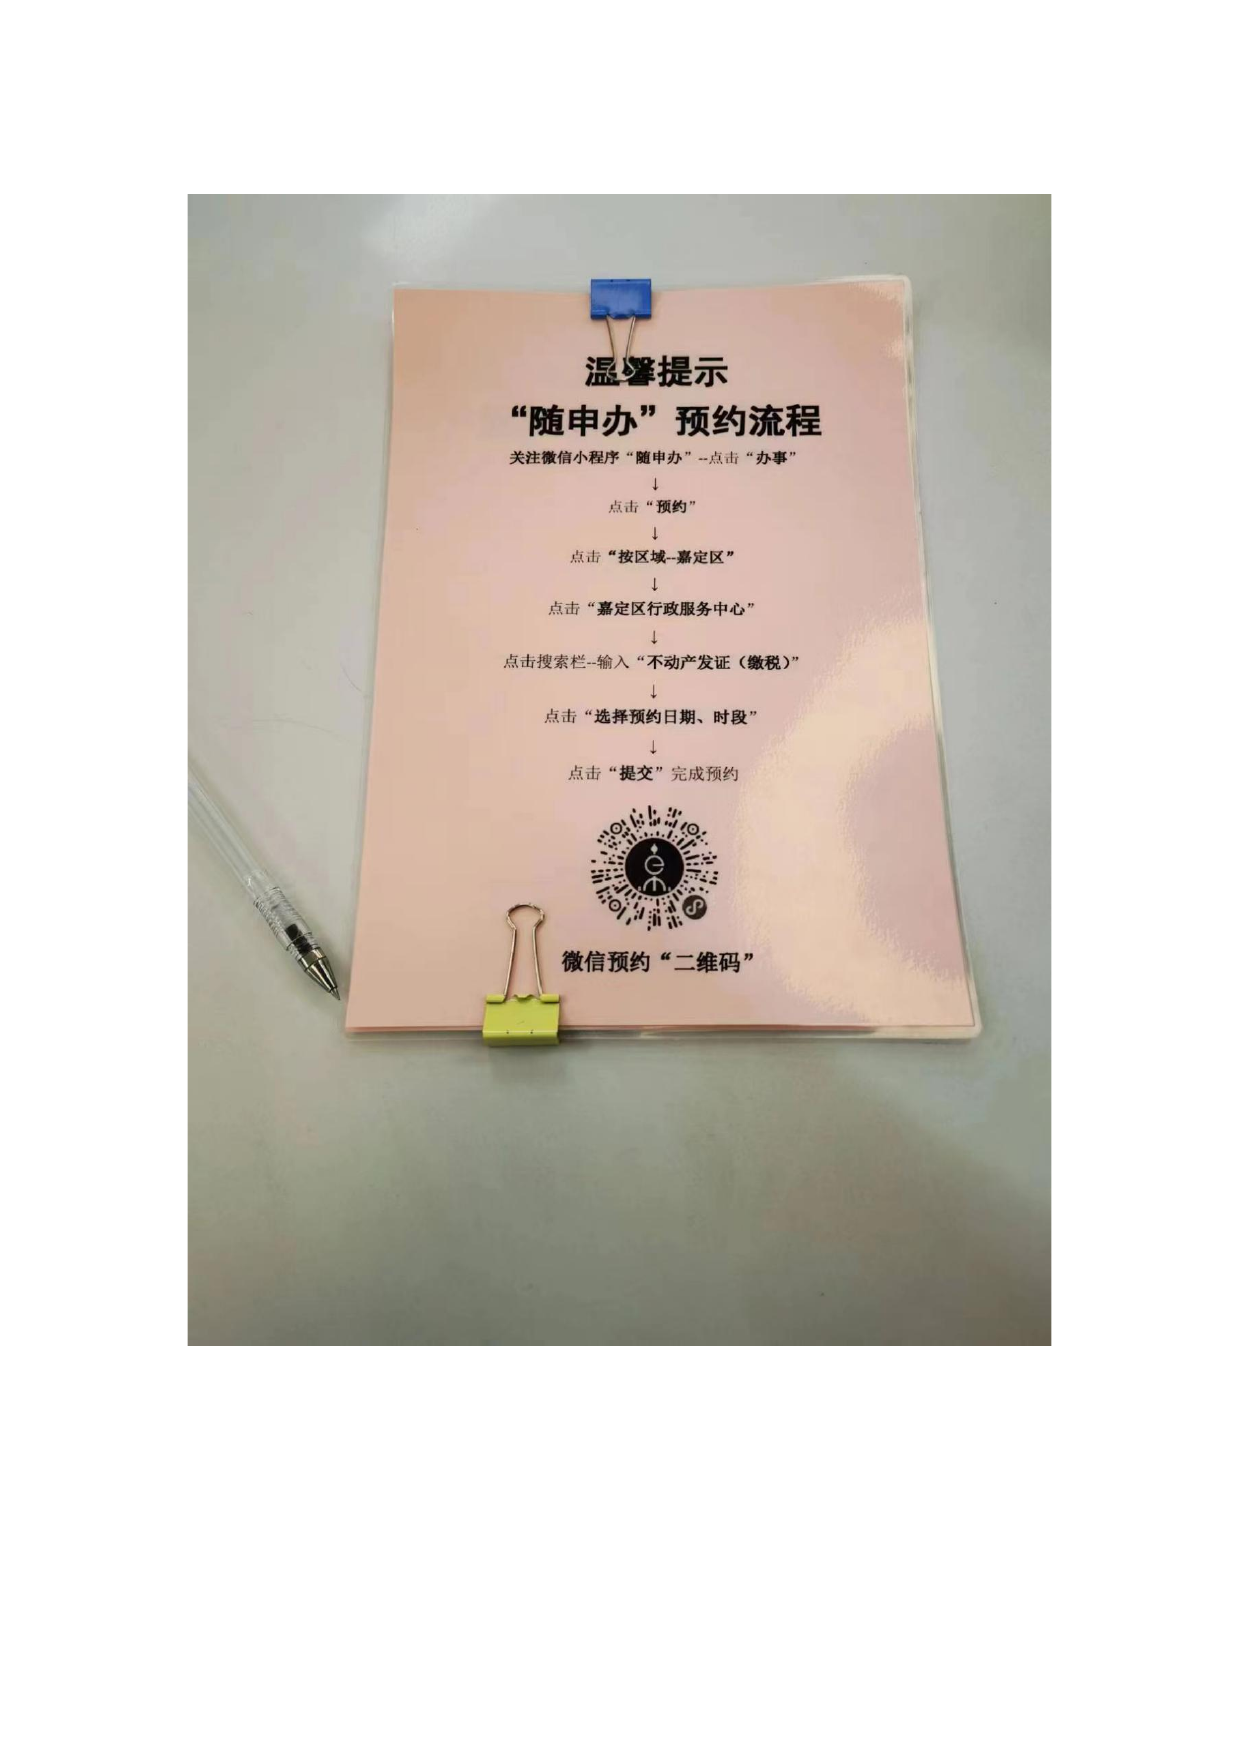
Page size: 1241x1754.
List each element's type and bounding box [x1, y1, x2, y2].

picture [187, 194, 1052, 1346]
